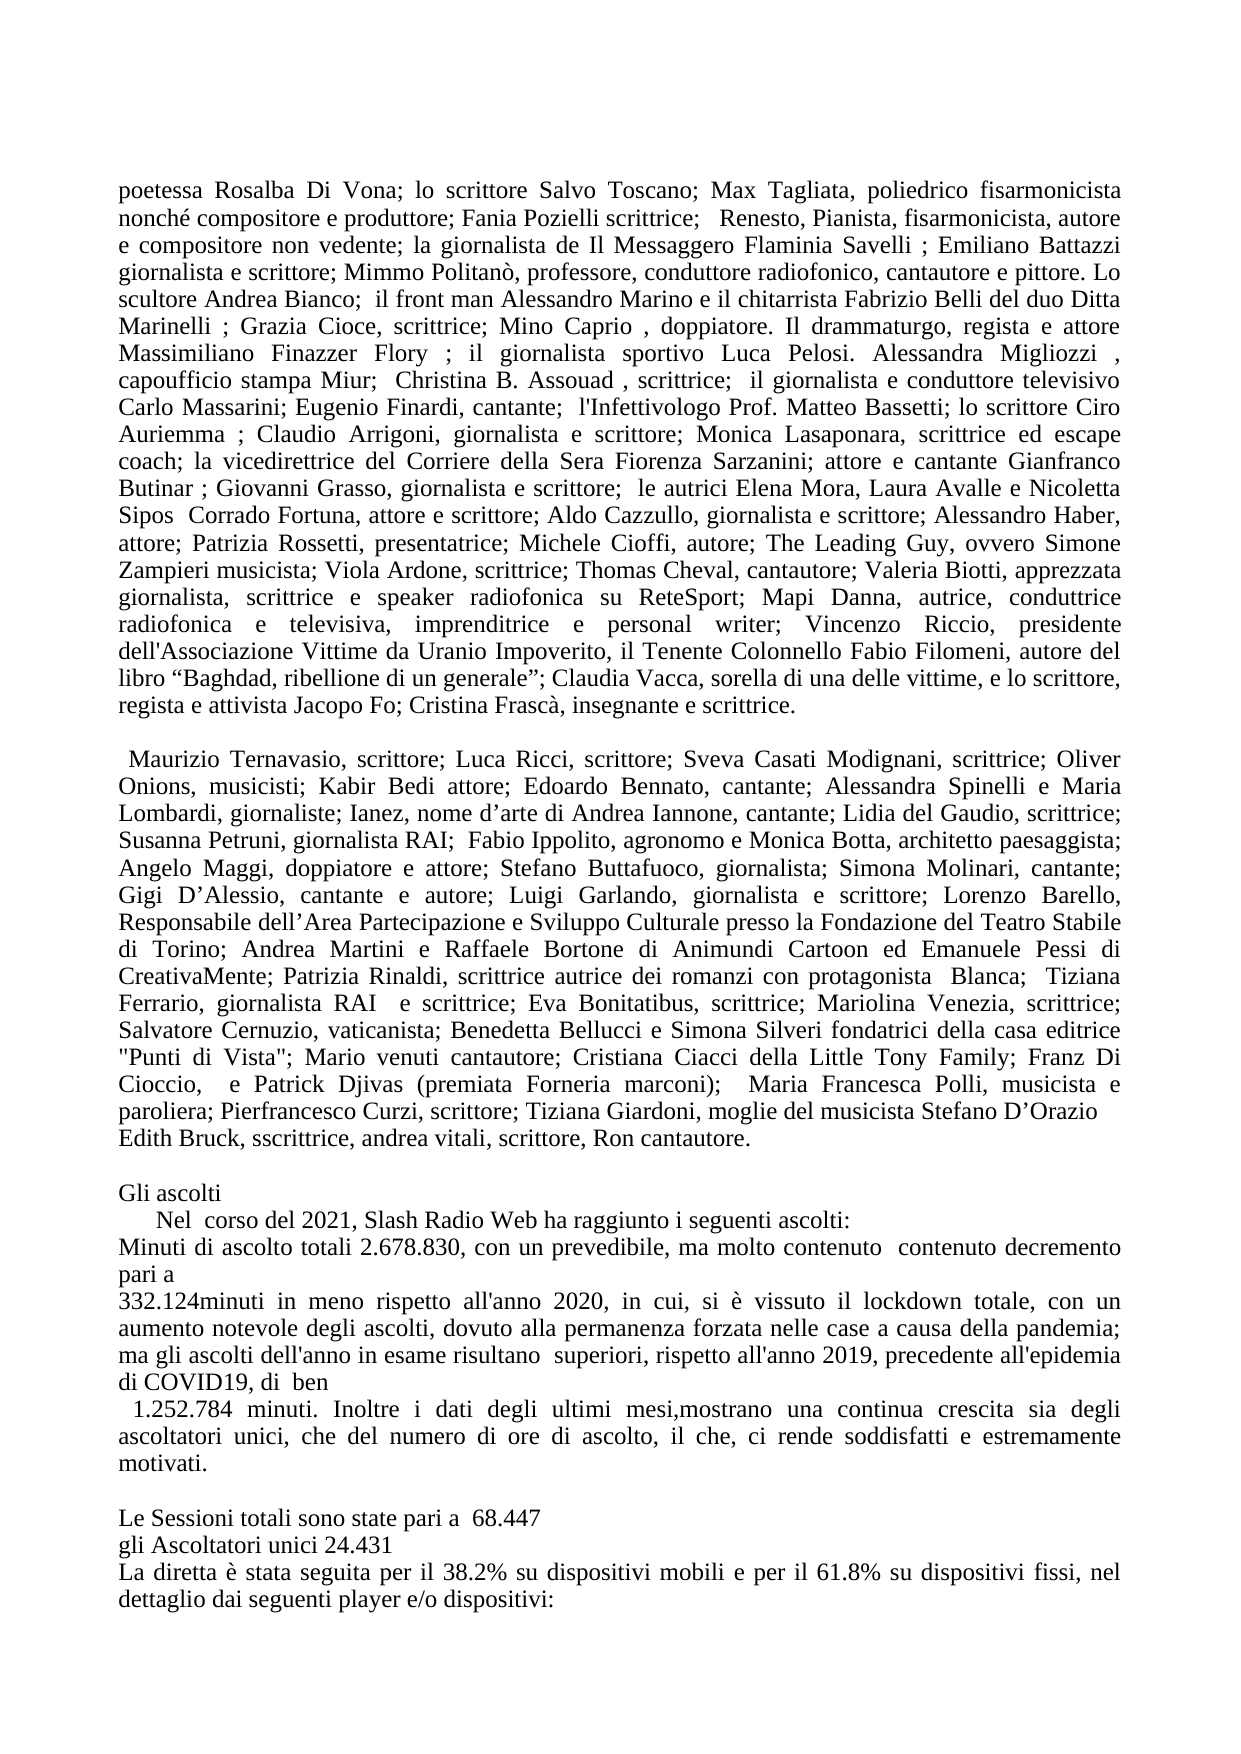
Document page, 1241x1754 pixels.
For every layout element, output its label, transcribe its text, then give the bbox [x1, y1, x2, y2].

text 1.252.784 minuti. Inoltre i dati degli ultimi mesi,mostrano una continua crescita sia degli ascoltatori unici, che del numero di ore di ascolto, il che, ci rende soddisfatti e estremamente motivati. [118, 1396, 1122, 1477]
text gli Ascoltatori unici 24.431 [118, 1531, 1122, 1558]
text Edith Bruck, sscrittrice, andrea vitali, scrittore, Ron cantautore. [118, 1125, 1122, 1152]
text Gli ascolti [118, 1179, 1122, 1206]
text La diretta è stata seguita per il 38.2% su dispositivi mobili e per il 61.8% su dispositivi fissi, nel dettaglio dai seguenti player e/o dispositivi: [118, 1558, 1122, 1613]
text Minuti di ascolto totali 2.678.830, con un prevedibile, ma molto contenuto contenuto decremento pari a [118, 1233, 1122, 1288]
text Nel corso del 2021, Slash Radio Web ha raggiunto i seguenti ascolti: [118, 1206, 1122, 1233]
text 332.124minuti in meno rispetto all'anno 2020, in cui, si è vissuto il lockdown totale, con un aumento notevole degli ascolti, dovuto alla permanenza forzata nelle case a causa della pandemia; ma gli ascolti dell'anno in esame risultano superiori, rispetto all'anno 2019, precedente all'epidemia di COVID19, di ben [118, 1288, 1122, 1396]
text Maurizio Ternavasio, scrittore; Luca Ricci, scrittore; Sveva Casati Modignani, scrittrice; Oliver Onions, musicisti; Kabir Bedi attore; Edoardo Bennato, cantante; Alessandra Spinelli e Maria Lombardi, giornaliste; Ianez, nome d’arte di Andrea Iannone, cantante; Lidia del Gaudio, scrittrice; Susanna Petruni, giornalista RAI; Fabio Ippolito, agronomo e Monica Botta, architetto paesaggista; Angelo Maggi, doppiatore e attore; Stefano Buttafuoco, giornalista; Simona Molinari, cantante; Gigi D’Alessio, cantante e autore; Luigi Garlando, giornalista e scrittore; Lorenzo Barello, Responsabile dell’Area Partecipazione e Sviluppo Culturale presso la Fondazione del Teatro Stabile di Torino; Andrea Martini e Raffaele Bortone di Animundi Cartoon ed Emanuele Pessi di CreativaMente; Patrizia Rinaldi, scrittrice autrice dei romanzi con protagonista Blanca; Tiziana Ferrario, giornalista RAI e scrittrice; Eva Bonitatibus, scrittrice; Mariolina Venezia, scrittrice; Salvatore Cernuzio, vaticanista; Benedetta Bellucci e Simona Silveri fondatrici della casa editrice "Punti di Vista"; Mario venuti cantautore; Cristiana Ciacci della Little Tony Family; Franz Di Cioccio, e Patrick Djivas (premiata Forneria marconi); Maria Francesca Polli, musicista e paroliera; Pierfrancesco Curzi, scrittore; Tiziana Giardoni, moglie del musicista Stefano D’Orazio [118, 746, 1122, 1125]
text Le Sessioni totali sono state pari a 68.447 [118, 1504, 1122, 1531]
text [118, 177, 1122, 719]
